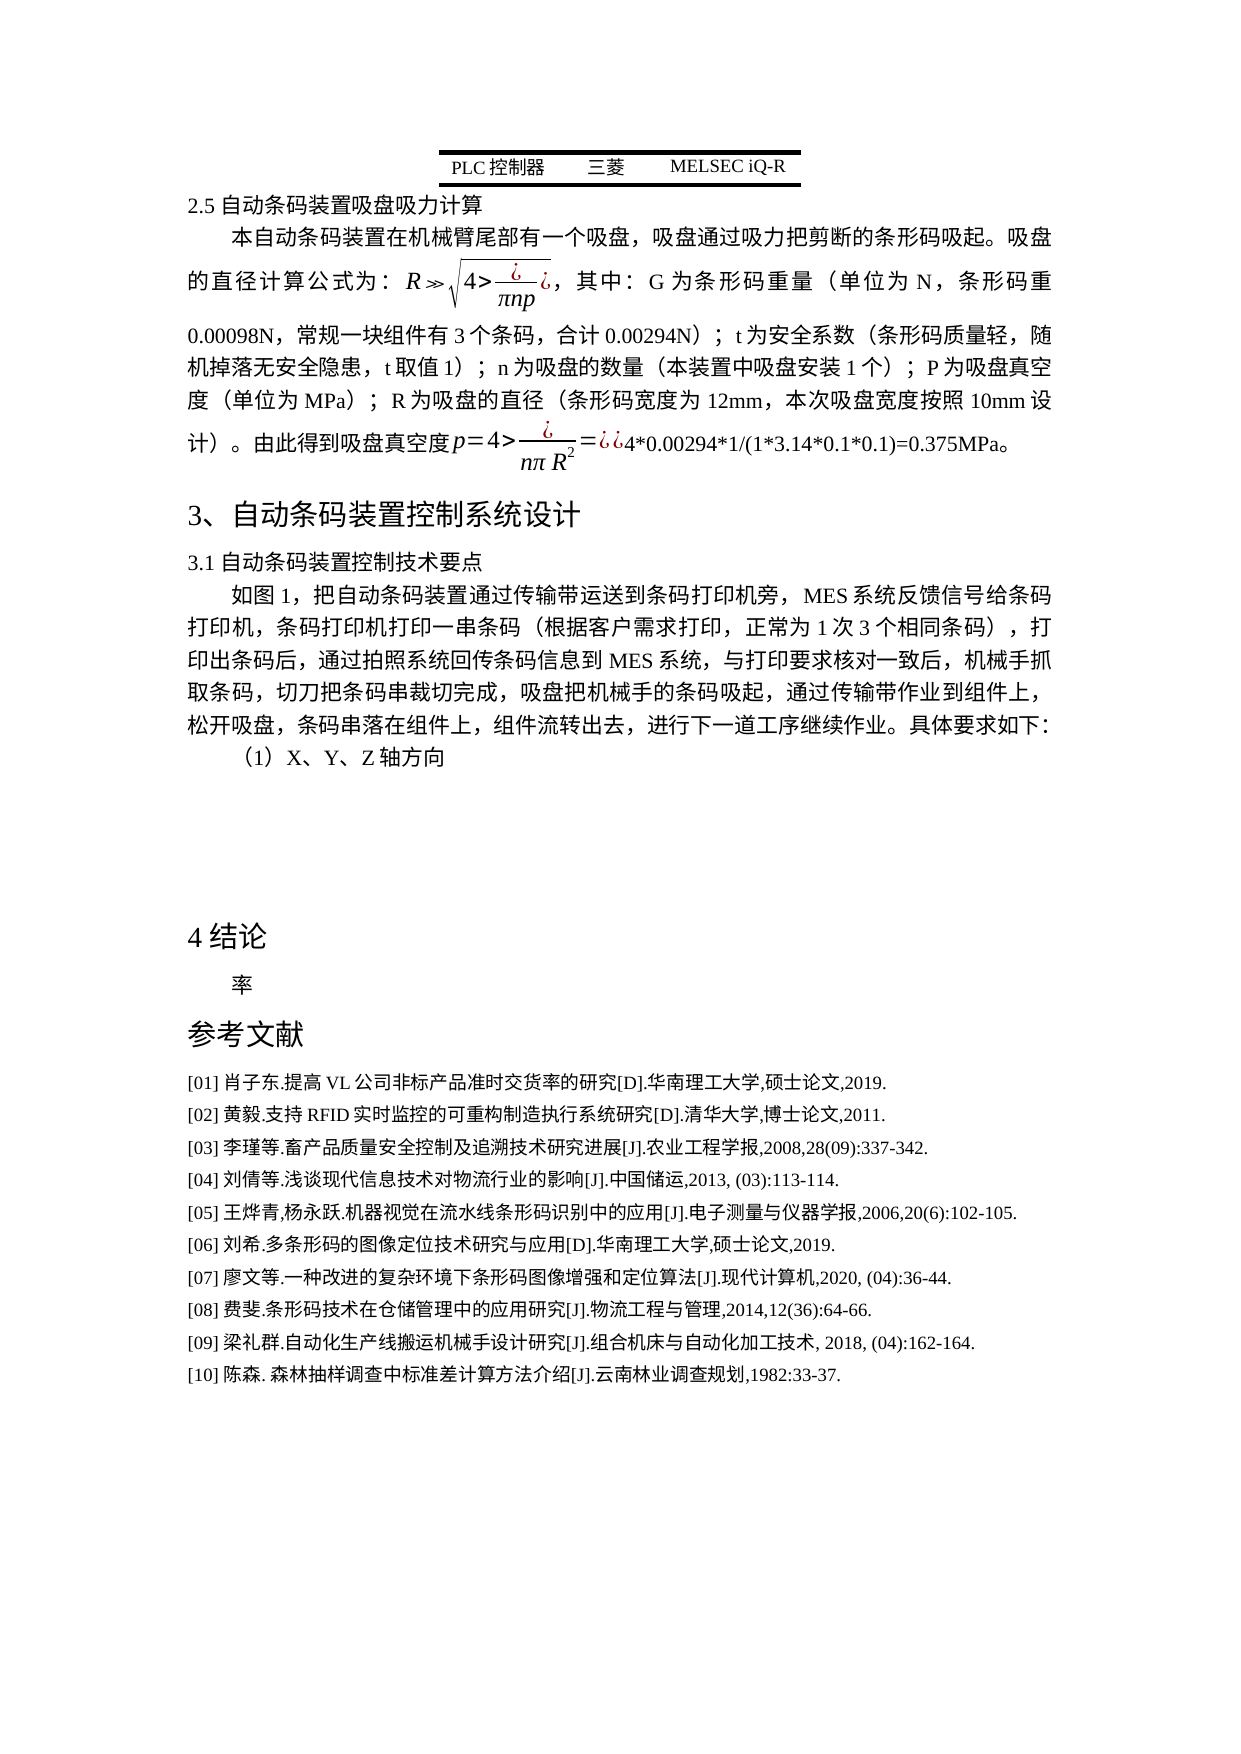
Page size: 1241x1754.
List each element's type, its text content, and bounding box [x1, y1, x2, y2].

text 3.1 自动条码装置控制技术要点 [187, 545, 1053, 577]
text [03] 李瑾等.畜产品质量安全控制及追溯技术研究进展[J].农业工程学报,2008,28(09):337-342. [187, 1130, 1053, 1162]
table_cell PLC控制器 [439, 155, 557, 182]
text [09] 梁礼群.自动化生产线搬运机械手设计研究[J].组合机床与自动化加工技术, 2018, (04):162-164. [187, 1325, 1053, 1357]
text 4 结论 [187, 902, 1053, 967]
text [08] 费斐.条形码技术在仓储管理中的应用研究[J].物流工程与管理,2014,12(36):64-66. [187, 1292, 1053, 1325]
text [05] 王烨青,杨永跃.机器视觉在流水线条形码识别中的应用[J].电子测量与仪器学报,2006,20(6):102-105. [187, 1195, 1053, 1227]
text [06] 刘希.多条形码的图像定位技术研究与应用[D].华南理工大学,硕士论文,2019. [187, 1227, 1053, 1260]
text （1）X、Y、Z轴方向 [187, 740, 1053, 772]
text 本自动条码装置在机械臂尾部有一个吸盘，吸盘通过吸力把剪断的条形码吸起。吸盘的直径计算公式为：，其中：G为条形码重量（单位为N，条形码重0.00098N，常规一块组件有3个条码，合计0.00294N）；t为安全系数（条形码质量轻，随机掉落无安全隐患，t取值1）；n为吸盘的数量（本装置中吸盘安装1个）；P为吸盘真空度（单位为MPa）；R为吸盘的直径（条形码宽度为12mm，本次吸盘宽度按照10mm设计）。由此得到吸盘真空度4*0.00294*1/(1*3.14*0.1*0.1)=0.375MPa。 [187, 220, 1053, 480]
table_cell 三菱 [557, 155, 654, 182]
text [02] 黄毅.支持RFID实时监控的可重构制造执行系统研究[D].清华大学,博士论文,2011. [187, 1097, 1053, 1130]
text [04] 刘倩等.浅谈现代信息技术对物流行业的影响[J].中国储运,2013, (03):113-114. [187, 1162, 1053, 1195]
text 3、自动条码装置控制系统设计 [187, 480, 1053, 545]
text 率 [187, 967, 1053, 1000]
text 如图1，把自动条码装置通过传输带运送到条码打印机旁，MES系统反馈信号给条码打印机，条码打印机打印一串条码（根据客户需求打印，正常为1次3个相同条码），打印出条码后，通过拍照系统回传条码信息到MES系统，与打印要求核对一致后，机械手抓取条码，切刀把条码串裁切完成，吸盘把机械手的条码吸起，通过传输带作业到组件上，松开吸盘，条码串落在组件上，组件流转出去，进行下一道工序继续作业。具体要求如下： [187, 577, 1053, 740]
text [07] 廖文等.一种改进的复杂环境下条形码图像增强和定位算法[J].现代计算机,2020, (04):36-44. [187, 1260, 1053, 1292]
text [10] 陈森. 森林抽样调查中标准差计算方法介绍[J].云南林业调查规划,1982:33-37. [187, 1357, 1053, 1390]
text 2.5 自动条码装置吸盘吸力计算 [187, 187, 1053, 220]
text 参考文献 [187, 1000, 1053, 1065]
text [01] 肖子东.提高VL公司非标产品准时交货率的研究[D].华南理工大学,硕士论文,2019. [187, 1065, 1053, 1097]
table_cell MELSEC iQ-R [655, 155, 801, 182]
